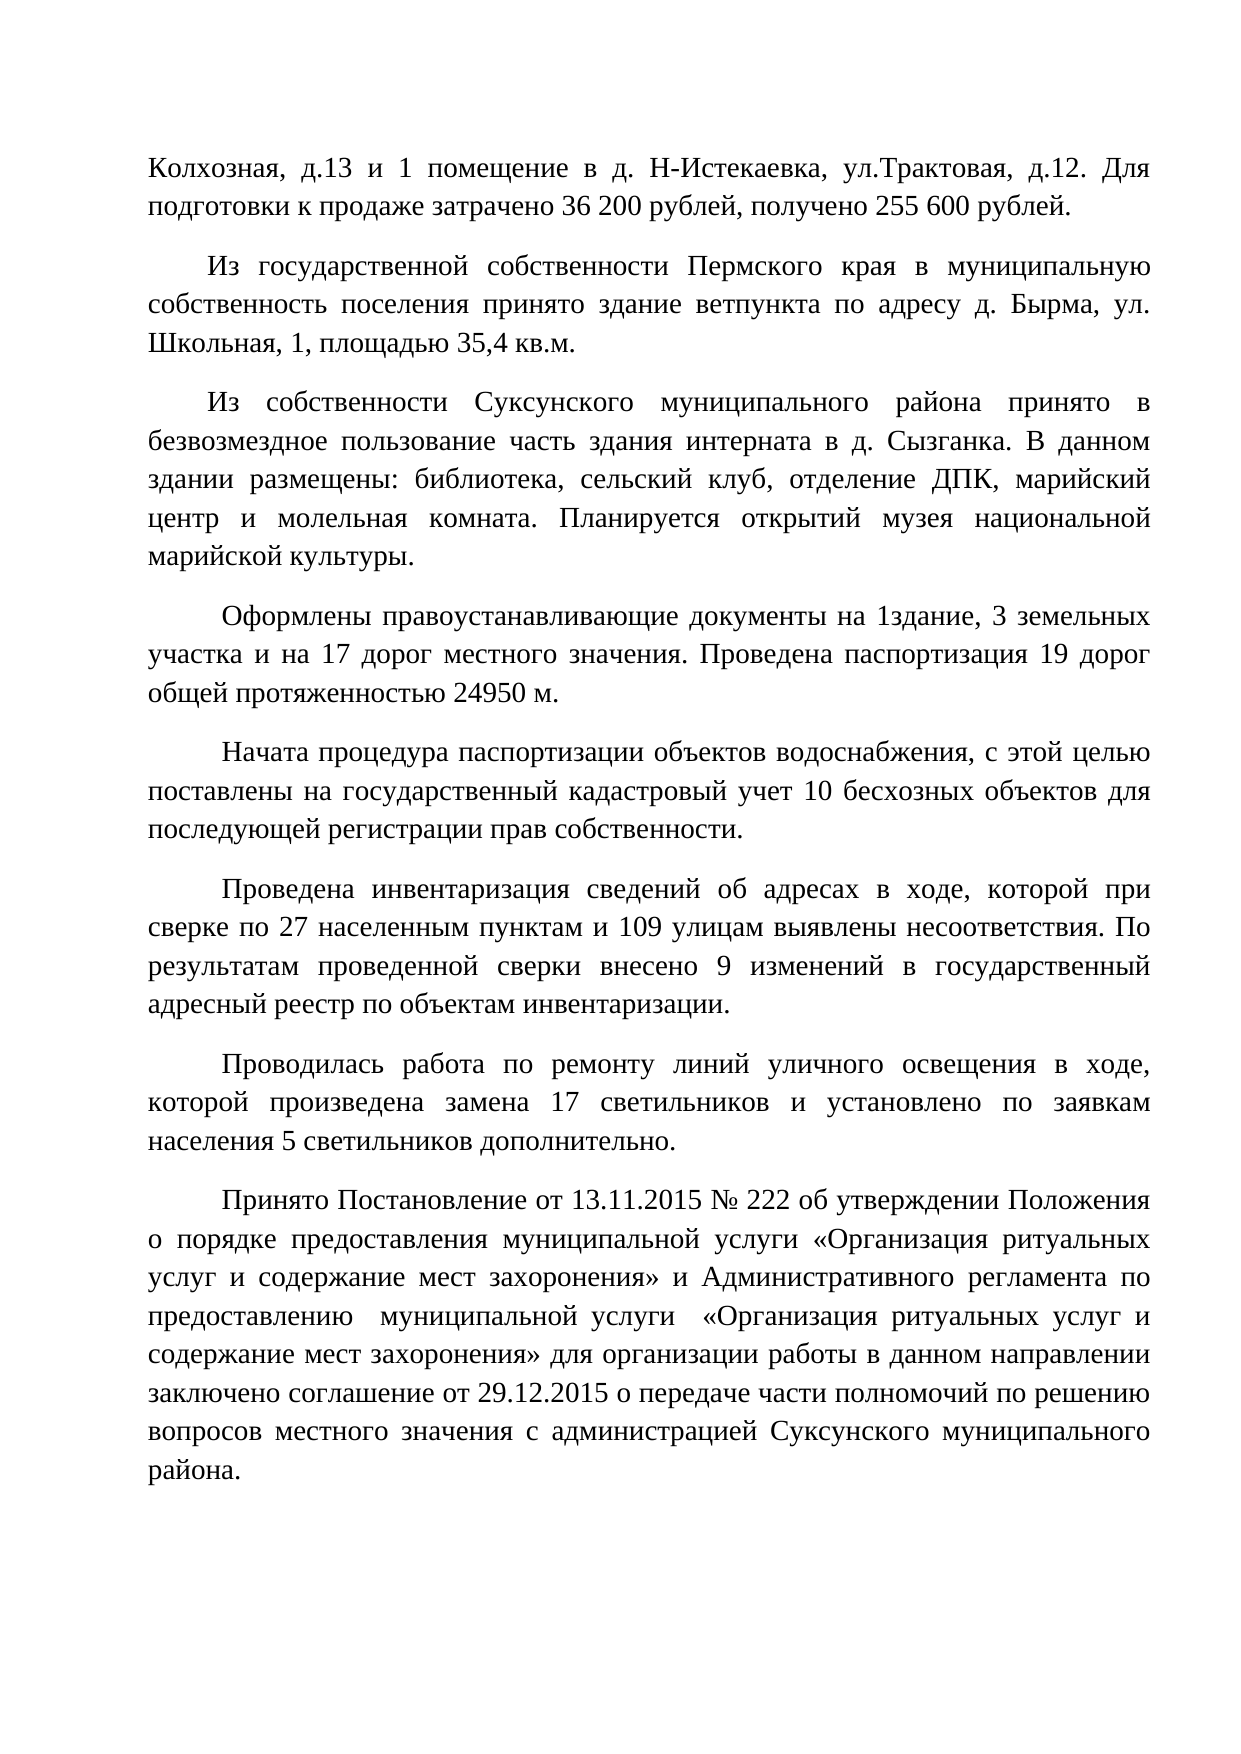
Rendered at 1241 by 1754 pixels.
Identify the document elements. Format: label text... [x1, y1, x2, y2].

text Оформлены правоустанавливающие документы на 1здание, 3 земельных участка и на 17 дорог местного значения. Проведена паспортизация 19 дорог общей протяженностью 24950 м. [148, 598, 1151, 708]
text Принято Постановление от 13.11.2015 № 222 об утверждении Положения о порядке предоставления муниципальной услуги «Организация ритуальных услуг и содержание мест захоронения» и Административного регламента по предоставлению муниципальной услуги «Организация ритуальных услуг и содержание мест захоронения» для организации работы в данном направлении заключено соглашение от 29.12.2015 о передаче части полномочий по решению вопросов местного значения с администрацией Суксунского муниципального района. [148, 1182, 1152, 1486]
text Из собственности Суксунского муниципального района принято в безвозмездное пользование часть здания интерната в д. Сызганка. В данном здании размещены: библиотека, сельский клуб, отделение ДПК, марийский центр и молельная комната. Планируется открытий музея национальной марийской культуры. [148, 384, 1151, 572]
text Проведена инвентаризация сведений об адресах в ходе, которой при сверке по 27 населенным пунктам и 109 улицам выявлены несоответствия. По результатам проведенной сверки внесено 9 изменений в государственный адресный реестр по объектам инвентаризации. [148, 871, 1152, 1020]
text Начата процедура паспортизации объектов водоснабжения, с этой целью поставлены на государственный кадастровый учет 10 бесхозных объектов для последующей регистрации прав собственности. [148, 734, 1151, 845]
text Из государственной собственности Пермского края в муниципальную собственность поселения принято здание ветпункта по адресу д. Бырма, ул. Школьная, 1, площадью 35,4 кв.м. [148, 248, 1151, 358]
text Проводилась работа по ремонту линий уличного освещения в ходе, которой произведена замена 17 светильников и установлено по заявкам населения 5 светильников дополнительно. [148, 1046, 1152, 1156]
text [148, 150, 1151, 222]
